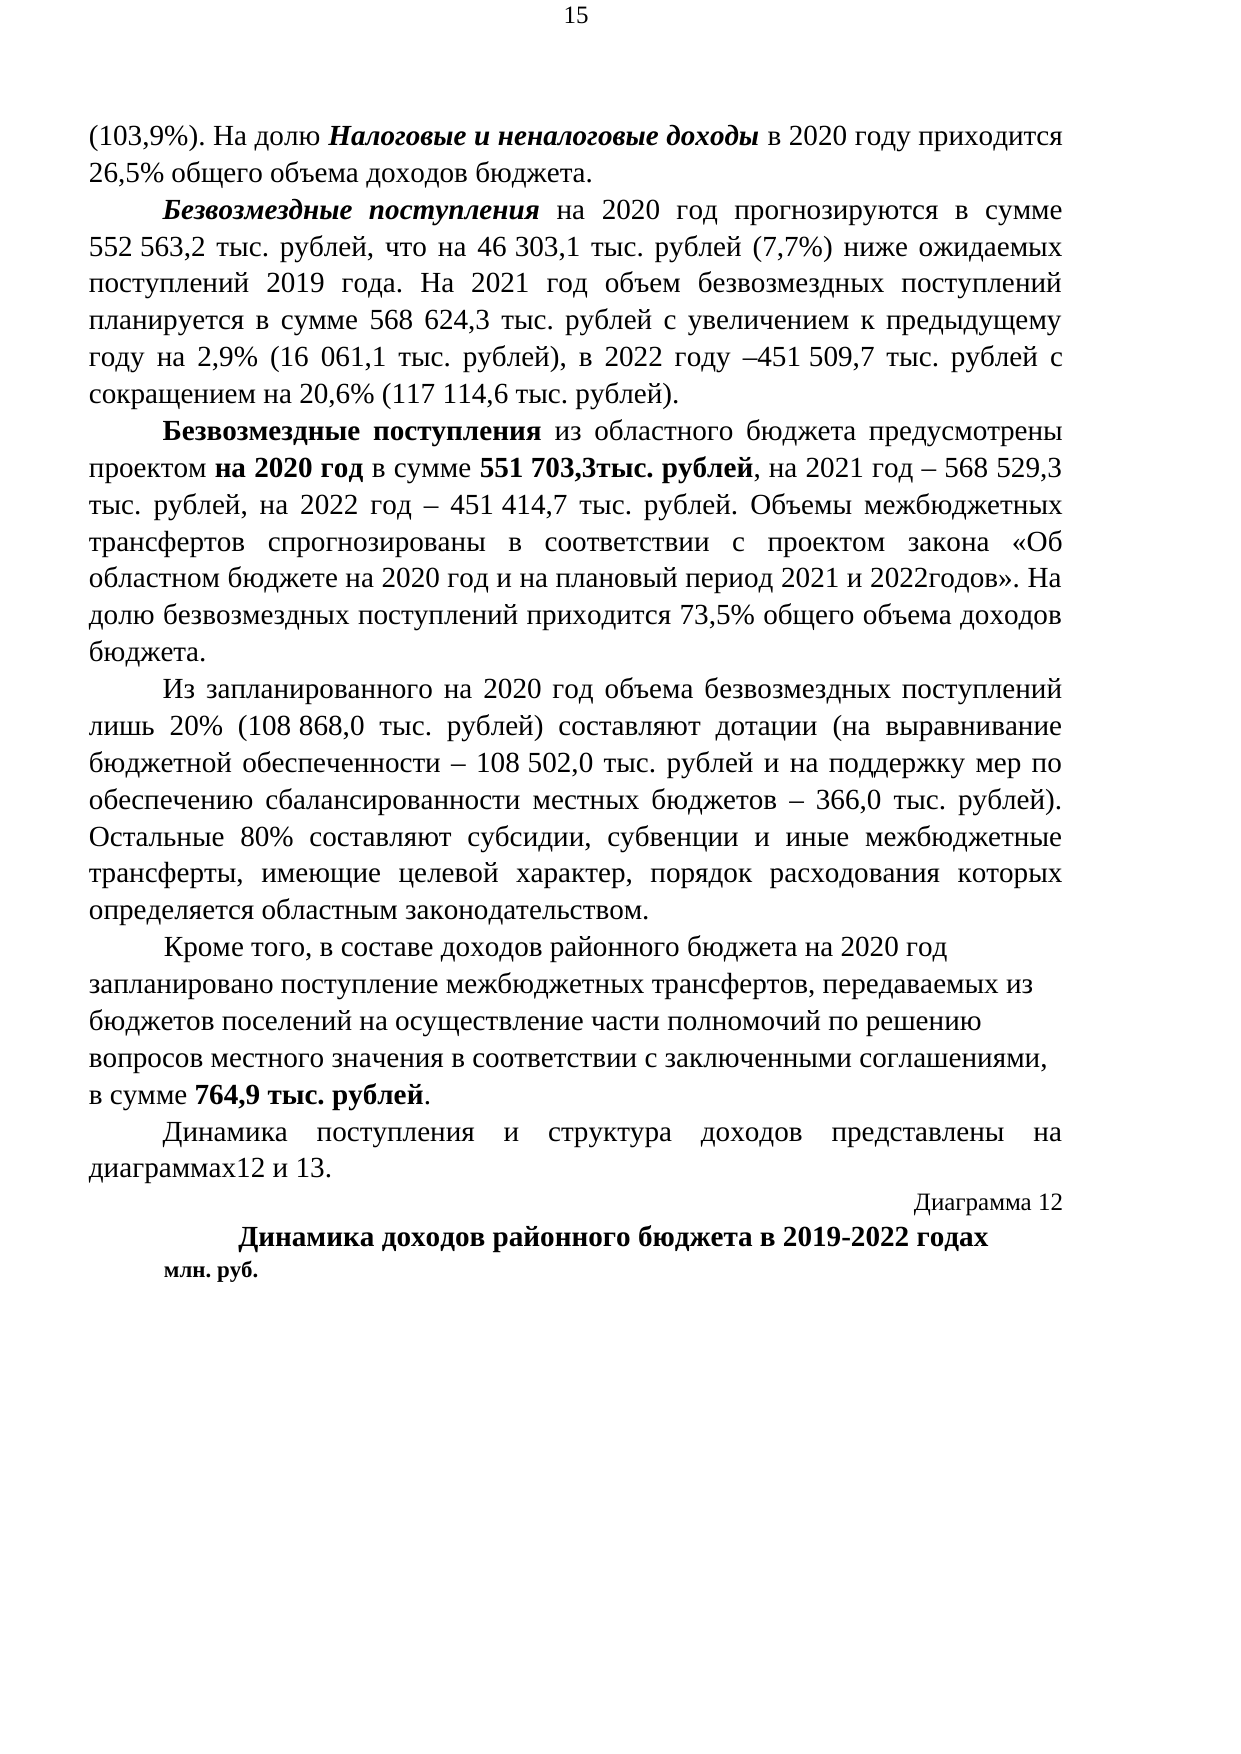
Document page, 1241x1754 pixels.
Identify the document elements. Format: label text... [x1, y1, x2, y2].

text Кроме того, в составе доходов районного бюджета на 2020 год запланировано поступление межбюджетных трансфертов, передаваемых из бюджетов поселений на осуществление части полномочий по решению вопросов местного значения в соответствии с заключенными соглашениями, в сумме 764,9 тыс. рублей. [89, 929, 1063, 1110]
text Из запланированного на 2020 год объема безвозмездных поступлений лишь 20% (108 868,0 тыс. рублей) составляют дотации (на выравнивание бюджетной обеспеченности – 108 502,0 тыс. рублей и на поддержку мер по обеспечению сбалансированности местных бюджетов – 366,0 тыс. рублей). Остальные 80% составляют субсидии, субвенции и иные межбюджетные трансферты, имеющие целевой характер, порядок расходования которых определяется областным законодательством. [89, 671, 1063, 926]
text Динамика доходов районного бюджета в 2019-2022 годах [89, 1219, 1063, 1253]
text Динамика поступления и структура доходов представлены на диаграммах12 и 13. [89, 1114, 1063, 1184]
text Диаграмма 12 [89, 1187, 1063, 1216]
text млн. руб. [89, 1256, 1063, 1282]
text Безвозмездные поступления на 2020 год прогнозируются в сумме 552 563,2 тыс. рублей, что на 46 303,1 тыс. рублей (7,7%) ниже ожидаемых поступлений 2019 года. На 2021 год объем безвозмездных поступлений планируется в сумме 568 624,3 тыс. рублей с увеличением к предыдущему году на 2,9% (16 061,1 тыс. рублей), в 2022 году –451 509,7 тыс. рублей с сокращением на 20,6% (117 114,6 тыс. рублей). [89, 192, 1063, 410]
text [89, 118, 1063, 188]
text Безвозмездные поступления из областного бюджета предусмотрены проектом на 2020 год в сумме 551 703,3тыс. рублей, на 2021 год – 568 529,3 тыс. рублей, на 2022 год – 451 414,7 тыс. рублей. Объемы межбюджетных трансфертов спрогнозированы в соответствии с проектом закона «Об областном бюджете на 2020 год и на плановый период 2021 и 2022годов». На долю безвозмездных поступлений приходится 73,5% общего объема доходов бюджета. [89, 413, 1063, 668]
